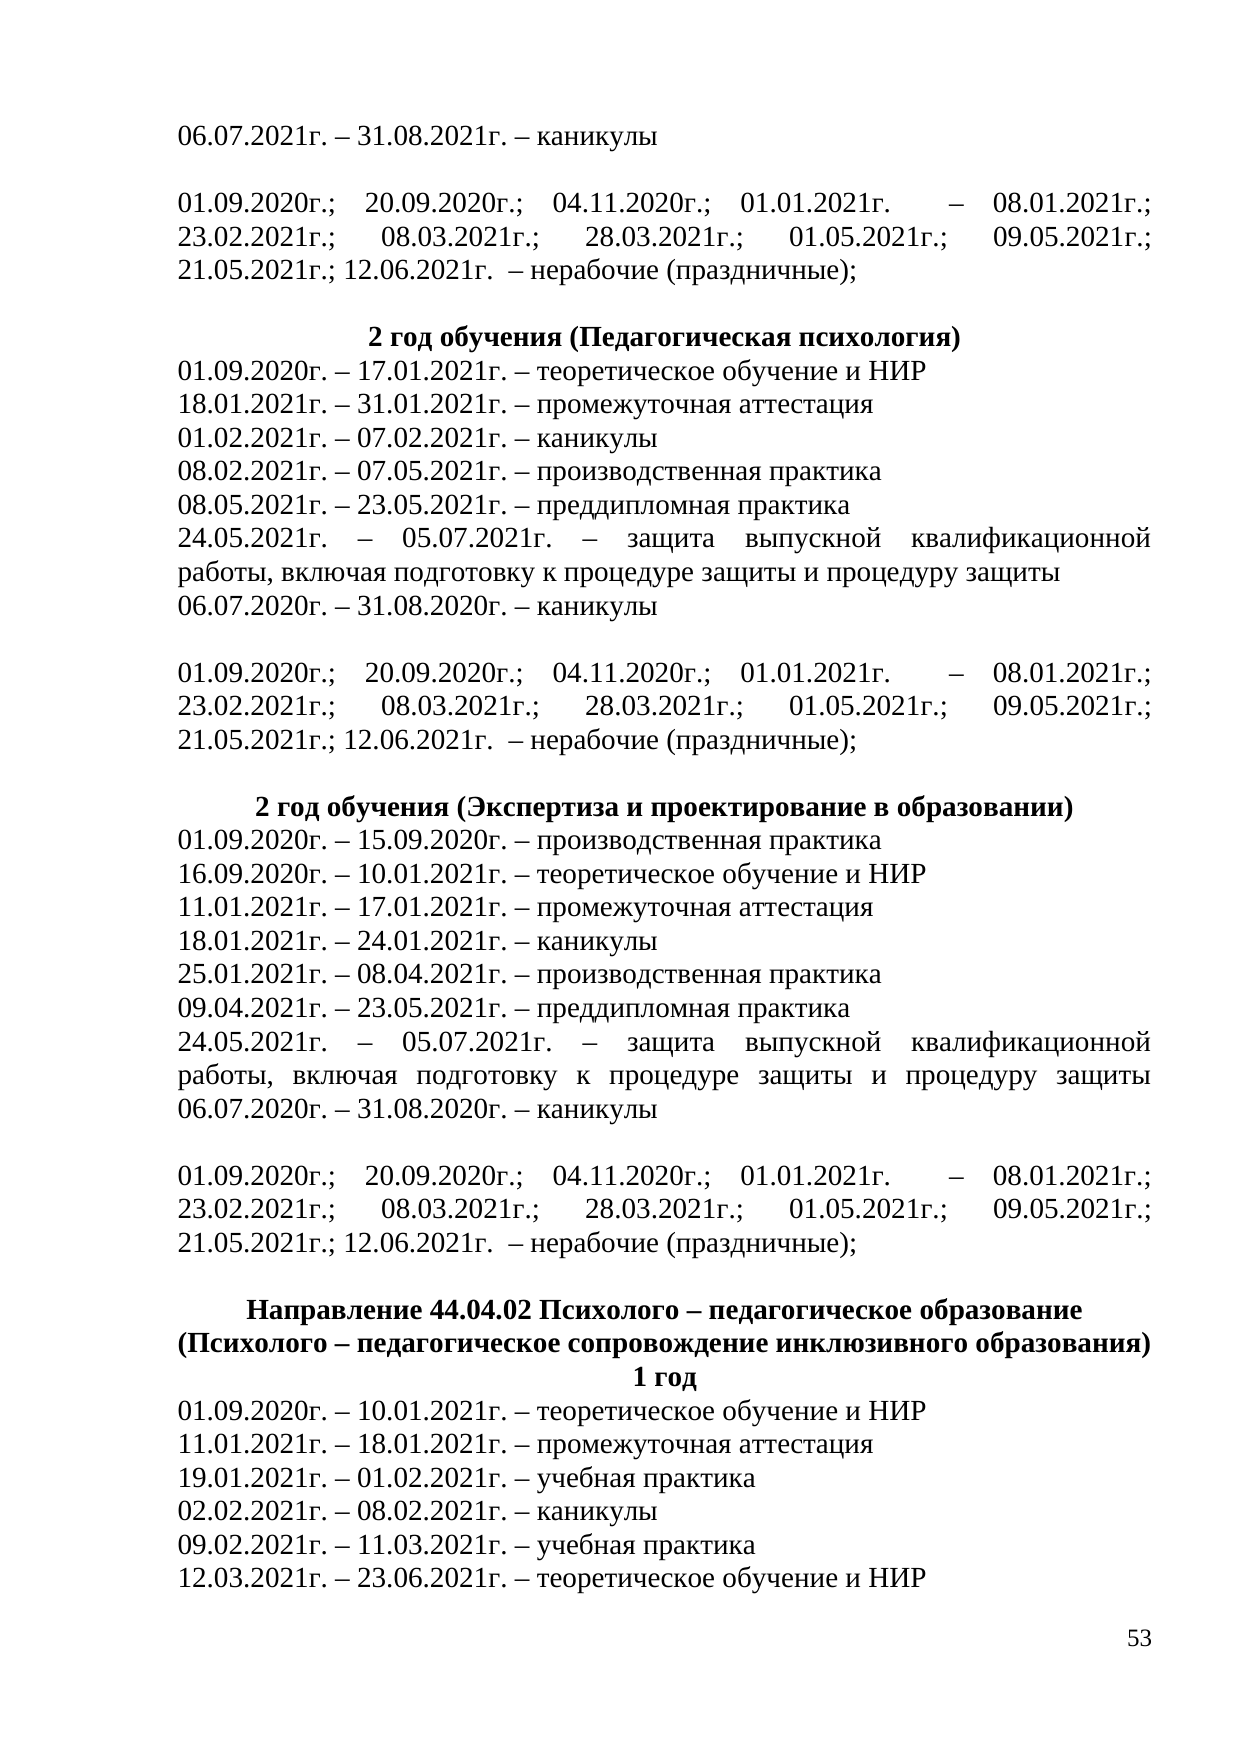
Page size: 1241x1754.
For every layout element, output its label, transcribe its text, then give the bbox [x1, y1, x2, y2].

text 08.05.2021г. – 23.05.2021г. – преддипломная практика [177, 487, 1152, 521]
text 24.05.2021г. – 05.07.2021г. – защита выпускной квалификационной работы, включая подготовку к процедуре защиты и процедуру защиты [177, 521, 1152, 588]
text 2 год обучения (Экспертиза и проектирование в образовании) [177, 789, 1152, 822]
text 12.03.2021г. – 23.06.2021г. – теоретическое обучение и НИР [177, 1560, 1152, 1594]
text 01.09.2020г. – 17.01.2021г. – теоретическое обучение и НИР [177, 353, 1152, 386]
text (Психолого – педагогическое сопровождение инклюзивного образования) [177, 1326, 1152, 1359]
text 01.09.2020г.; 20.09.2020г.; 04.11.2020г.; 01.01.2021г. – 08.01.2021г.; 23.02.2021г.; 08.03.2021г.; 28.03.2021г.; 01.05.2021г.; 09.05.2021г.; 21.05.2021г.; 12.06.2021г. – нерабочие (праздничные); [177, 655, 1152, 755]
text 09.02.2021г. – 11.03.2021г. – учебная практика [177, 1527, 1152, 1560]
text 18.01.2021г. – 24.01.2021г. – каникулы [177, 923, 1152, 957]
text 02.02.2021г. – 08.02.2021г. – каникулы [177, 1493, 1152, 1527]
text 18.01.2021г. – 31.01.2021г. – промежуточная аттестация [177, 386, 1152, 420]
text 01.02.2021г. – 07.02.2021г. – каникулы [177, 420, 1152, 453]
text 1 год [177, 1359, 1152, 1393]
text 06.07.2021г. – 31.08.2021г. – каникулы [177, 118, 1152, 152]
text 11.01.2021г. – 17.01.2021г. – промежуточная аттестация [177, 889, 1152, 923]
text 01.09.2020г. – 15.09.2020г. – производственная практика [177, 822, 1152, 856]
text 16.09.2020г. – 10.01.2021г. – теоретическое обучение и НИР [177, 856, 1152, 889]
text 19.01.2021г. – 01.02.2021г. – учебная практика [177, 1460, 1152, 1493]
text 24.05.2021г. – 05.07.2021г. – защита выпускной квалификационной работы, включая подготовку к процедуре защиты и процедуру защиты 06.07.2020г. – 31.08.2020г. – каникулы [177, 1024, 1152, 1124]
text 01.09.2020г.; 20.09.2020г.; 04.11.2020г.; 01.01.2021г. – 08.01.2021г.; 23.02.2021г.; 08.03.2021г.; 28.03.2021г.; 01.05.2021г.; 09.05.2021г.; 21.05.2021г.; 12.06.2021г. – нерабочие (праздничные); [177, 1158, 1152, 1258]
text 25.01.2021г. – 08.04.2021г. – производственная практика [177, 957, 1152, 990]
text 11.01.2021г. – 18.01.2021г. – промежуточная аттестация [177, 1426, 1152, 1460]
text Направление 44.04.02 Психолого – педагогическое образование [177, 1292, 1152, 1326]
text 01.09.2020г. – 10.01.2021г. – теоретическое обучение и НИР [177, 1393, 1152, 1426]
text 01.09.2020г.; 20.09.2020г.; 04.11.2020г.; 01.01.2021г. – 08.01.2021г.; 23.02.2021г.; 08.03.2021г.; 28.03.2021г.; 01.05.2021г.; 09.05.2021г.; 21.05.2021г.; 12.06.2021г. – нерабочие (праздничные); [177, 185, 1152, 286]
text 2 год обучения (Педагогическая психология) [177, 319, 1152, 353]
text 08.02.2021г. – 07.05.2021г. – производственная практика [177, 453, 1152, 487]
text 06.07.2020г. – 31.08.2020г. – каникулы [177, 588, 1152, 621]
text 09.04.2021г. – 23.05.2021г. – преддипломная практика [177, 990, 1152, 1024]
